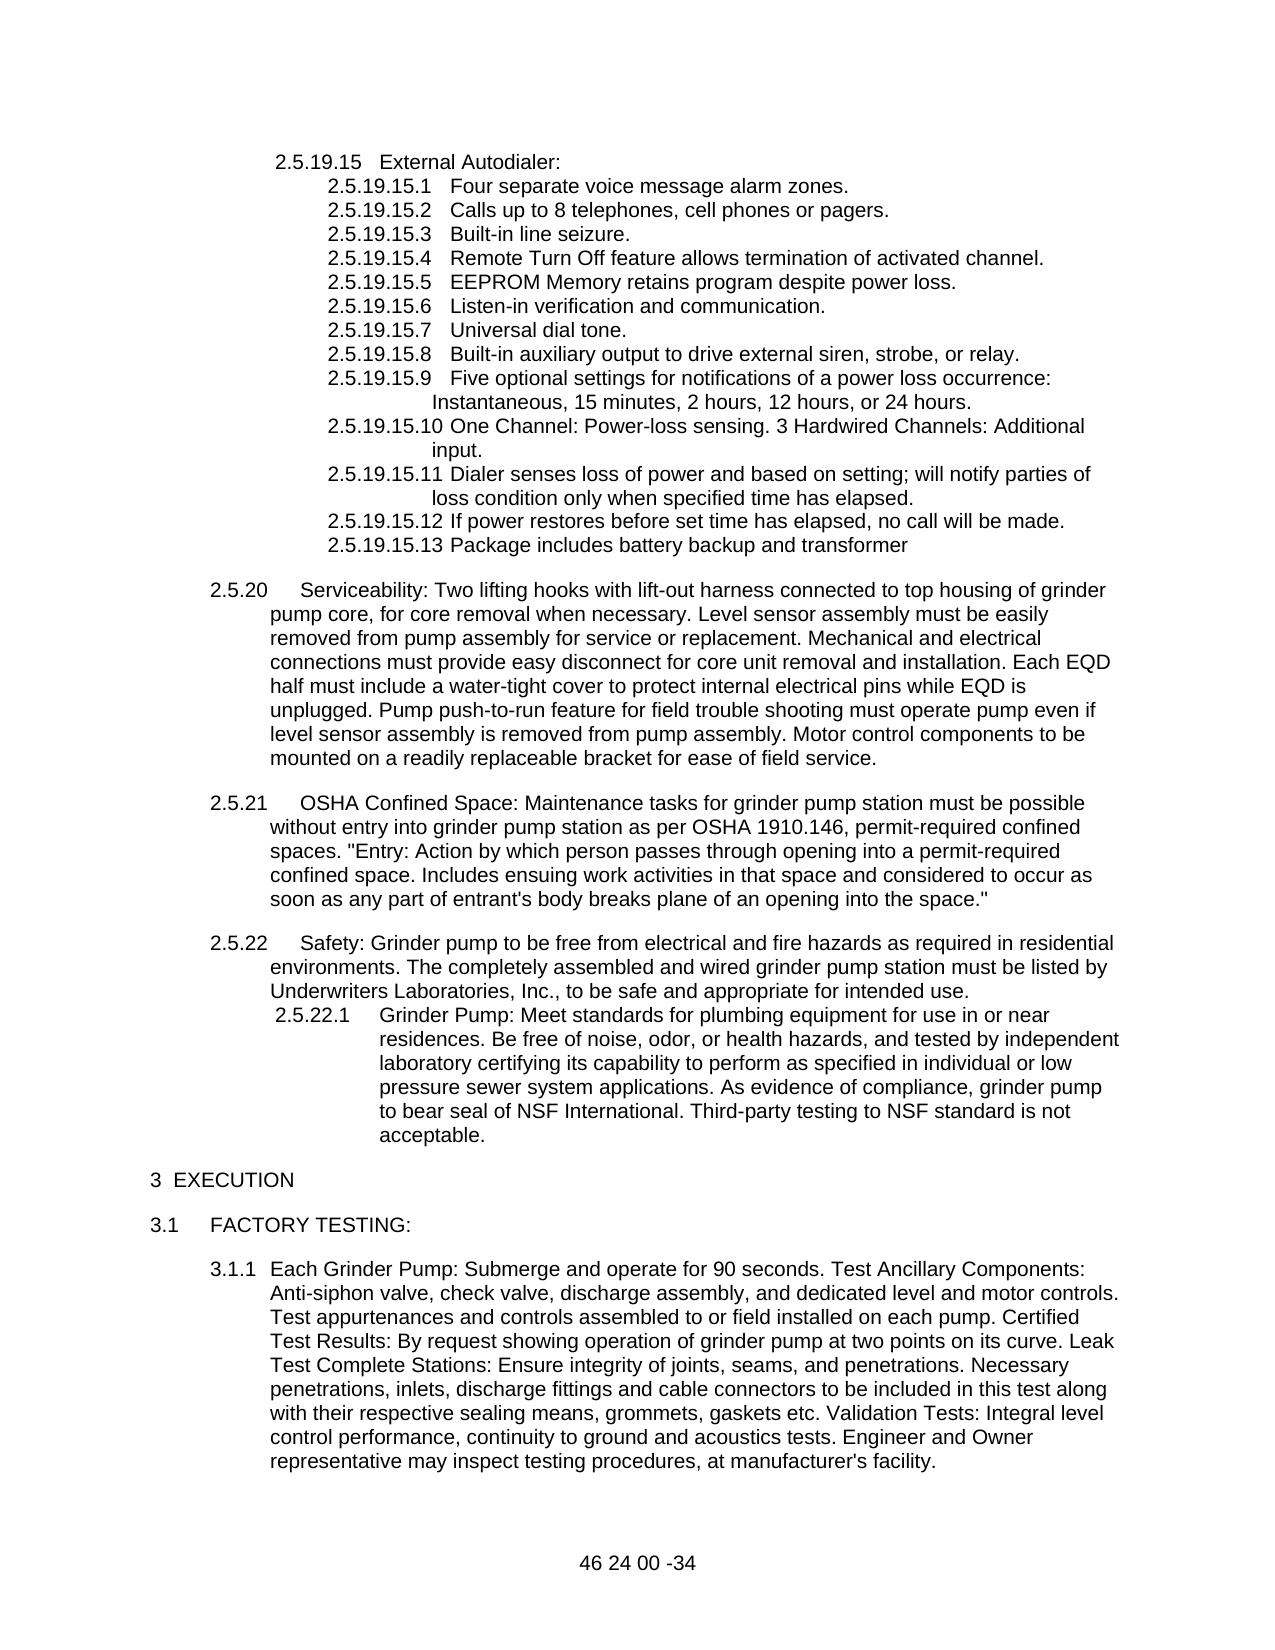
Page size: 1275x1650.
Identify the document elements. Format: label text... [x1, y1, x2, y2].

list If power restores before set time has elapsed, no call will be made. [327, 509, 1125, 533]
list Built-in line seizure. [327, 222, 1125, 246]
list EXECUTION [150, 1168, 1125, 1192]
list Serviceability: Two lifting hooks with lift-out harness connected to top housing of grinder pump core, for core removal when necessary. Level sensor assembly must be easily removed from pump assembly for service or replacement. Mechanical and electrical connections must provide easy disconnect for core unit removal and installation. Each EQD half must include a water-tight cover to protect internal electrical pins while EQD is unplugged. Pump push-to-run feature for field trouble shooting must operate pump even if level sensor assembly is removed from pump assembly. Motor control components to be mounted on a readily replaceable bracket for ease of field service. [210, 578, 1125, 770]
list Four separate voice message alarm zones. [327, 174, 1125, 198]
list EEPROM Memory retains program despite power loss. [327, 270, 1125, 294]
list Each Grinder Pump: Submerge and operate for 90 seconds. Test Ancillary Components: Anti-siphon valve, check valve, discharge assembly, and dedicated level and motor controls. Test appurtenances and controls assembled to or field installed on each pump. Certified Test Results: By request showing operation of grinder pump at two points on its curve. Leak Test Complete Stations: Ensure integrity of joints, seams, and penetrations. Necessary penetrations, inlets, discharge fittings and cable connectors to be included in this test along with their respective sealing means, grommets, gaskets etc. Validation Tests: Integral level control performance, continuity to ground and acoustics tests. Engineer and Owner representative may inspect testing procedures, at manufacturer's facility. [210, 1257, 1125, 1473]
list Listen-in verification and communication. [327, 294, 1125, 318]
list Remote Turn Off feature allows termination of activated channel. [327, 246, 1125, 270]
list Grinder Pump: Meet standards for plumbing equipment for use in or near residences. Be free of noise, odor, or health hazards, and tested by independent laboratory certifying its capability to perform as specified in individual or low pressure sewer system applications. As evidence of compliance, grinder pump to bear seal of NSF International. Third-party testing to NSF standard is not acceptable. [275, 1003, 1125, 1147]
list Package includes battery backup and transformer [327, 533, 1125, 557]
list Universal dial tone. [327, 318, 1125, 342]
list External Autodialer: [275, 150, 1125, 174]
list One Channel: Power-loss sensing. 3 Hardwired Channels: Additional input. [327, 413, 1125, 461]
list Dialer senses loss of power and based on setting; will notify parties of loss condition only when specified time has elapsed. [327, 461, 1125, 509]
list Safety: Grinder pump to be free from electrical and fire hazards as required in residential environments. The completely assembled and wired grinder pump station must be listed by Underwriters Laboratories, Inc., to be safe and appropriate for intended use. [210, 931, 1125, 1003]
list FACTORY TESTING: [150, 1212, 1125, 1236]
list Built-in auxiliary output to drive external siren, strobe, or relay. [327, 342, 1125, 366]
list Five optional settings for notifications of a power loss occurrence: Instantaneous, 15 minutes, 2 hours, 12 hours, or 24 hours. [327, 366, 1125, 413]
list OSHA Confined Space: Maintenance tasks for grinder pump station must be possible without entry into grinder pump station as per OSHA 1910.146, permit-required confined spaces. "Entry: Action by which person passes through opening into a permit-required confined space. Includes ensuing work activities in that space and considered to occur as soon as any part of entrant's body breaks plane of an opening into the space." [210, 791, 1125, 910]
list Calls up to 8 telephones, cell phones or pagers. [327, 198, 1125, 222]
